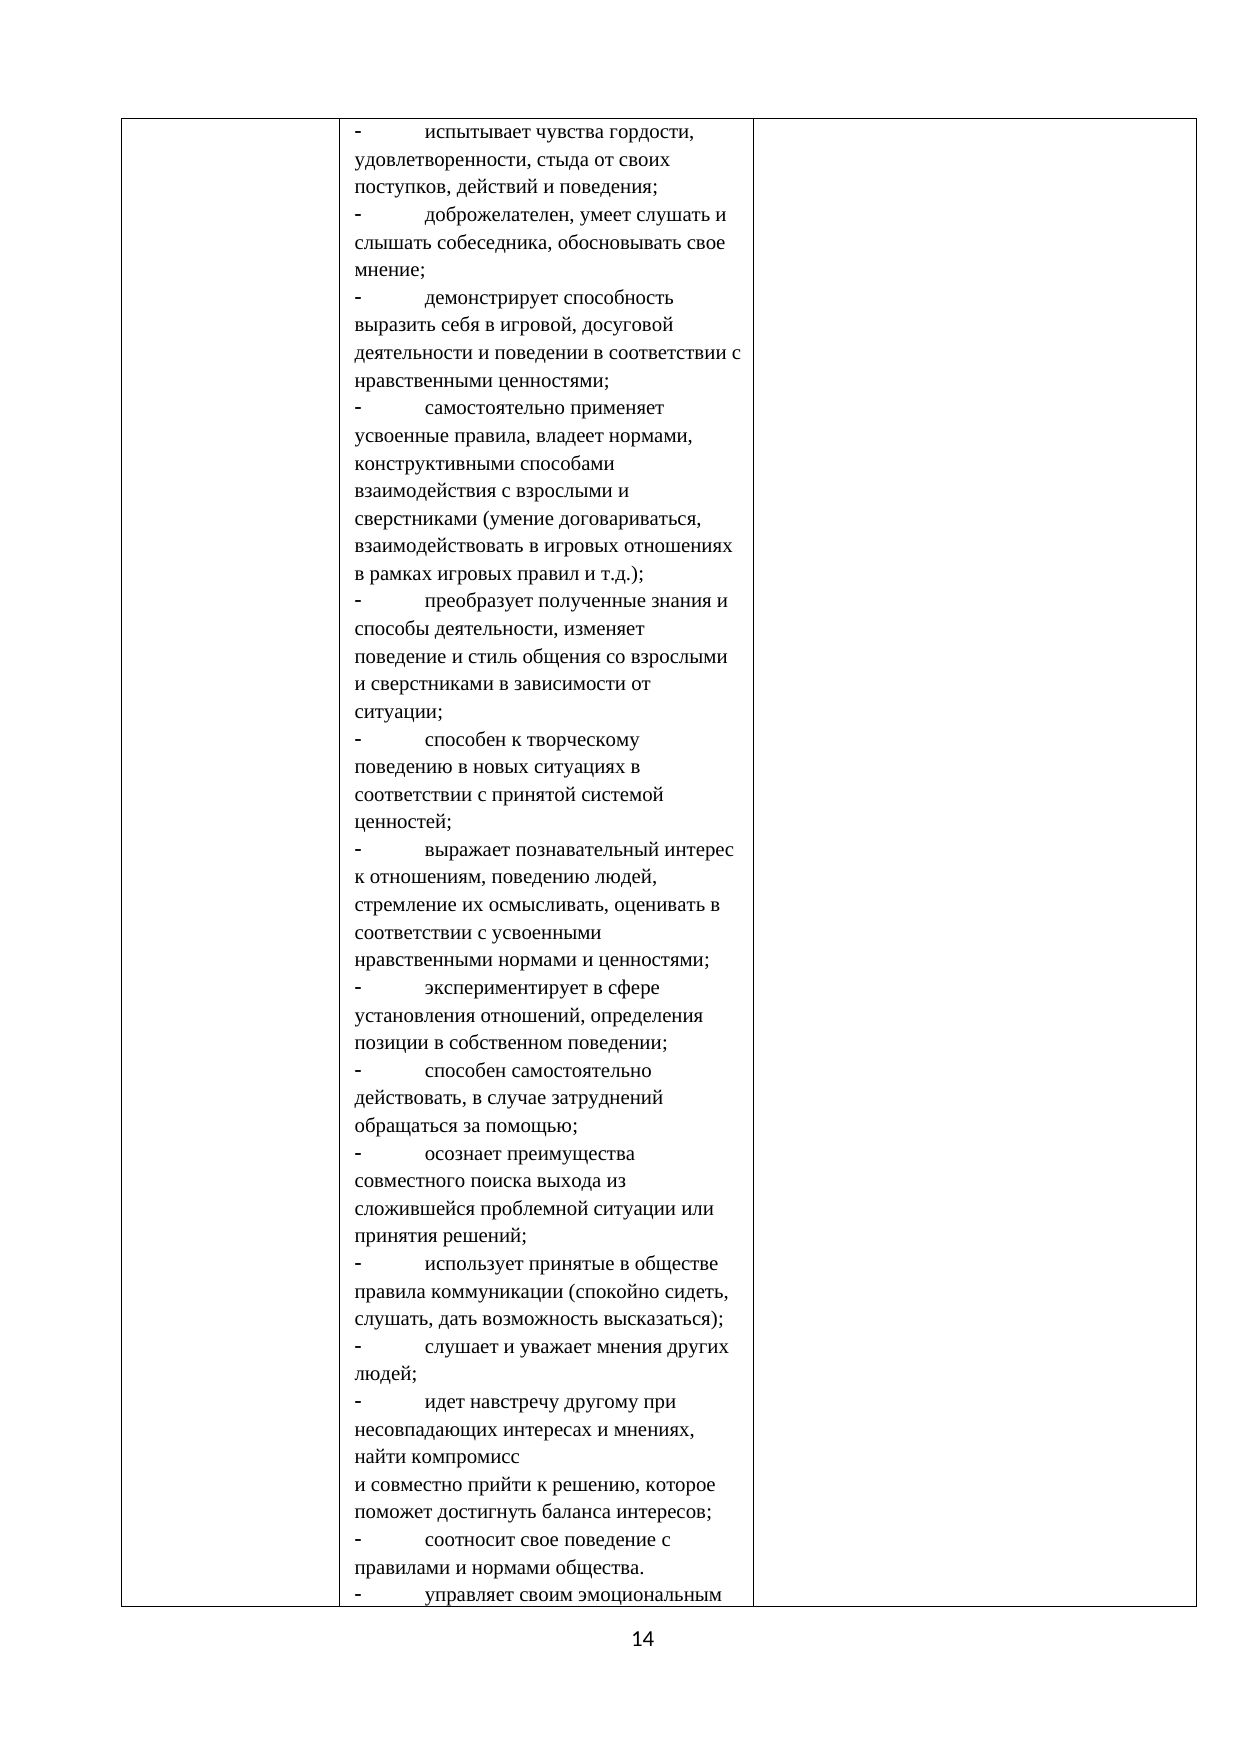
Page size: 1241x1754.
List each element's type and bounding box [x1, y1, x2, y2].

table_cell [754, 119, 1196, 1606]
table_cell [340, 119, 753, 1606]
table_cell [122, 119, 339, 1606]
